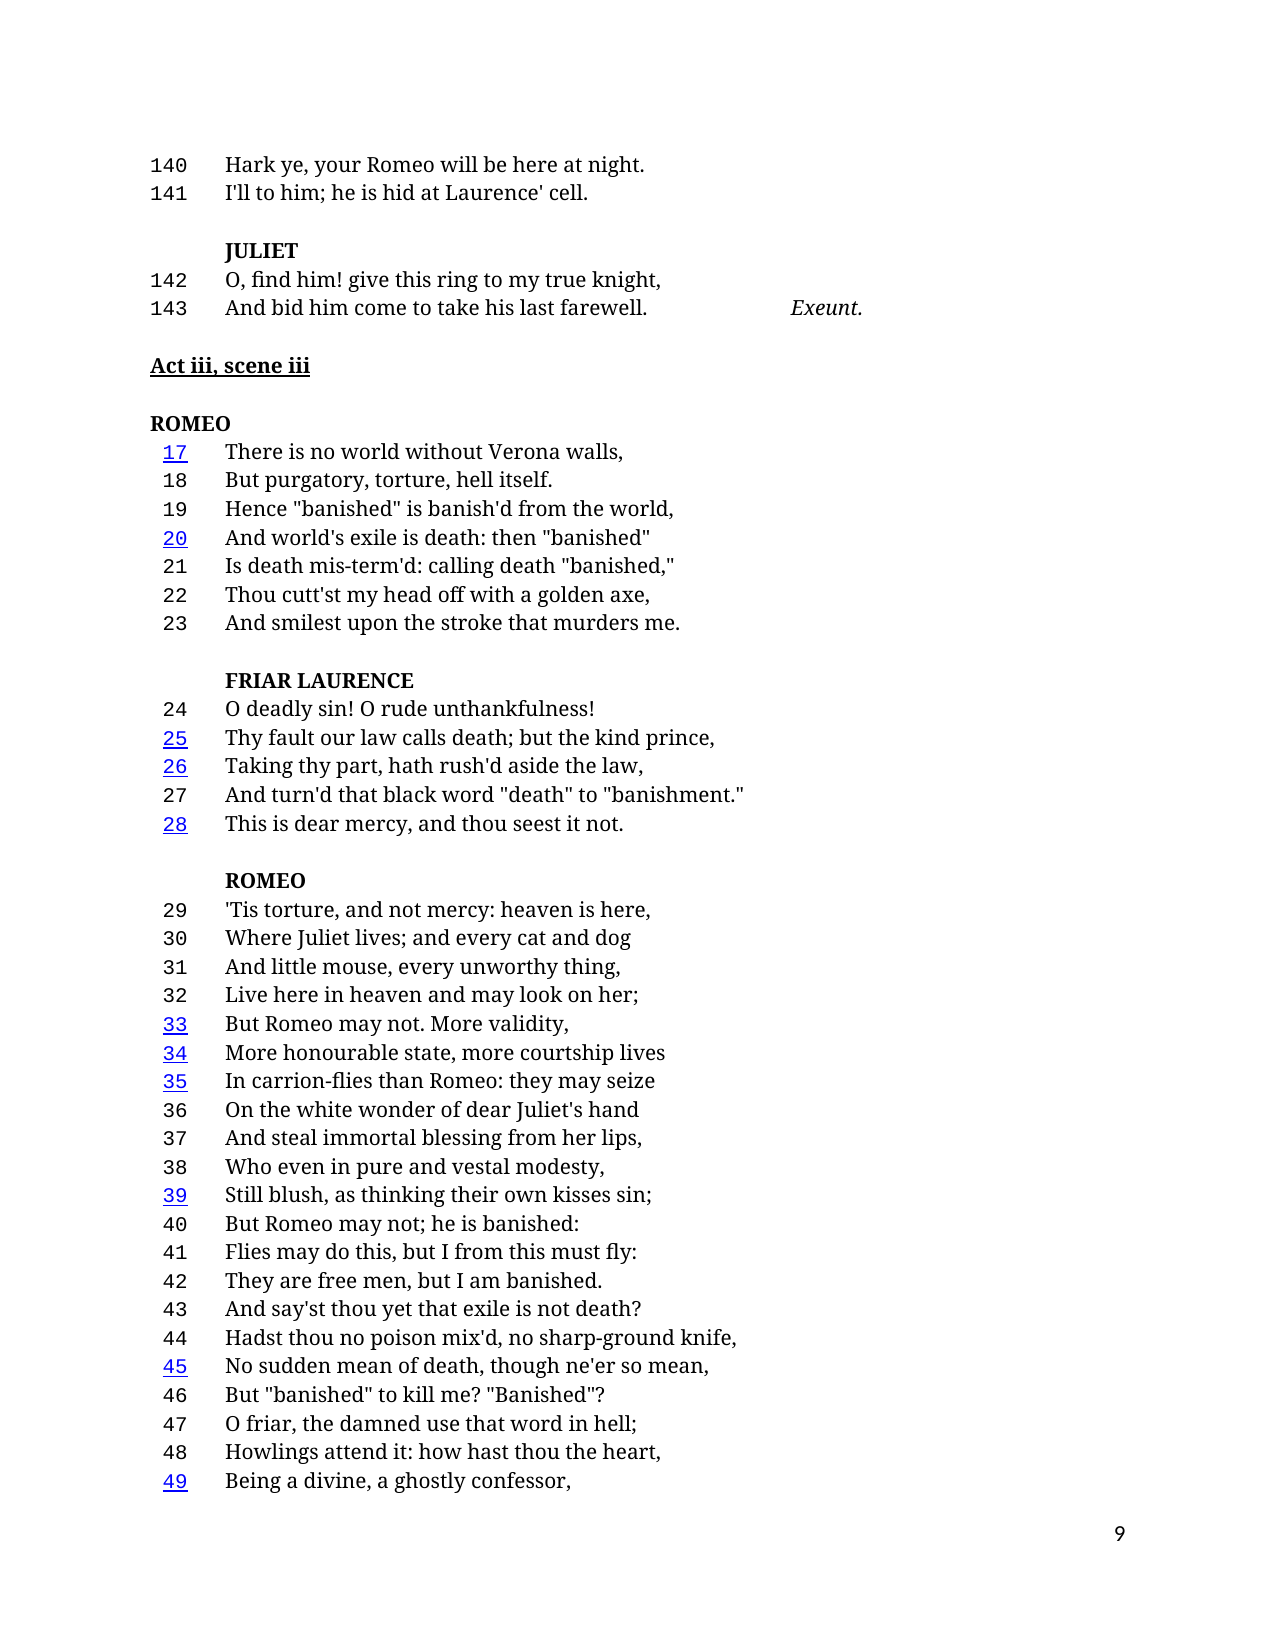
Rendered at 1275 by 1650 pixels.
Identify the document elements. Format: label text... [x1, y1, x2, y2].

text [150, 150, 1125, 207]
text FRIAR LAURENCE 24 O deadly sin! O rude unthankfulness! 25 Thy fault our law calls death; but the kind prince, 26 Taking thy part, hath rush'd aside the law, 27 And turn'd that black word "death" to "banishment." 28 This is dear mercy, and thou seest it not. [150, 666, 1125, 837]
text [150, 866, 1125, 1494]
text Act iii, scene iii [150, 351, 1125, 379]
text JULIET 142 O, find him! give this ring to my true knight, 143 And bid him come to take his last farewell. Exeunt. [150, 236, 1125, 322]
text ROMEO 17 There is no world without Verona walls, 18 But purgatory, torture, hell itself. 19 Hence "banished" is banish'd from the world, 20 And world's exile is death: then "banished" 21 Is death mis-term'd: calling death "banished," 22 Thou cutt'st my head off with a golden axe, 23 And smilest upon the stroke that murders me. [150, 409, 1125, 637]
